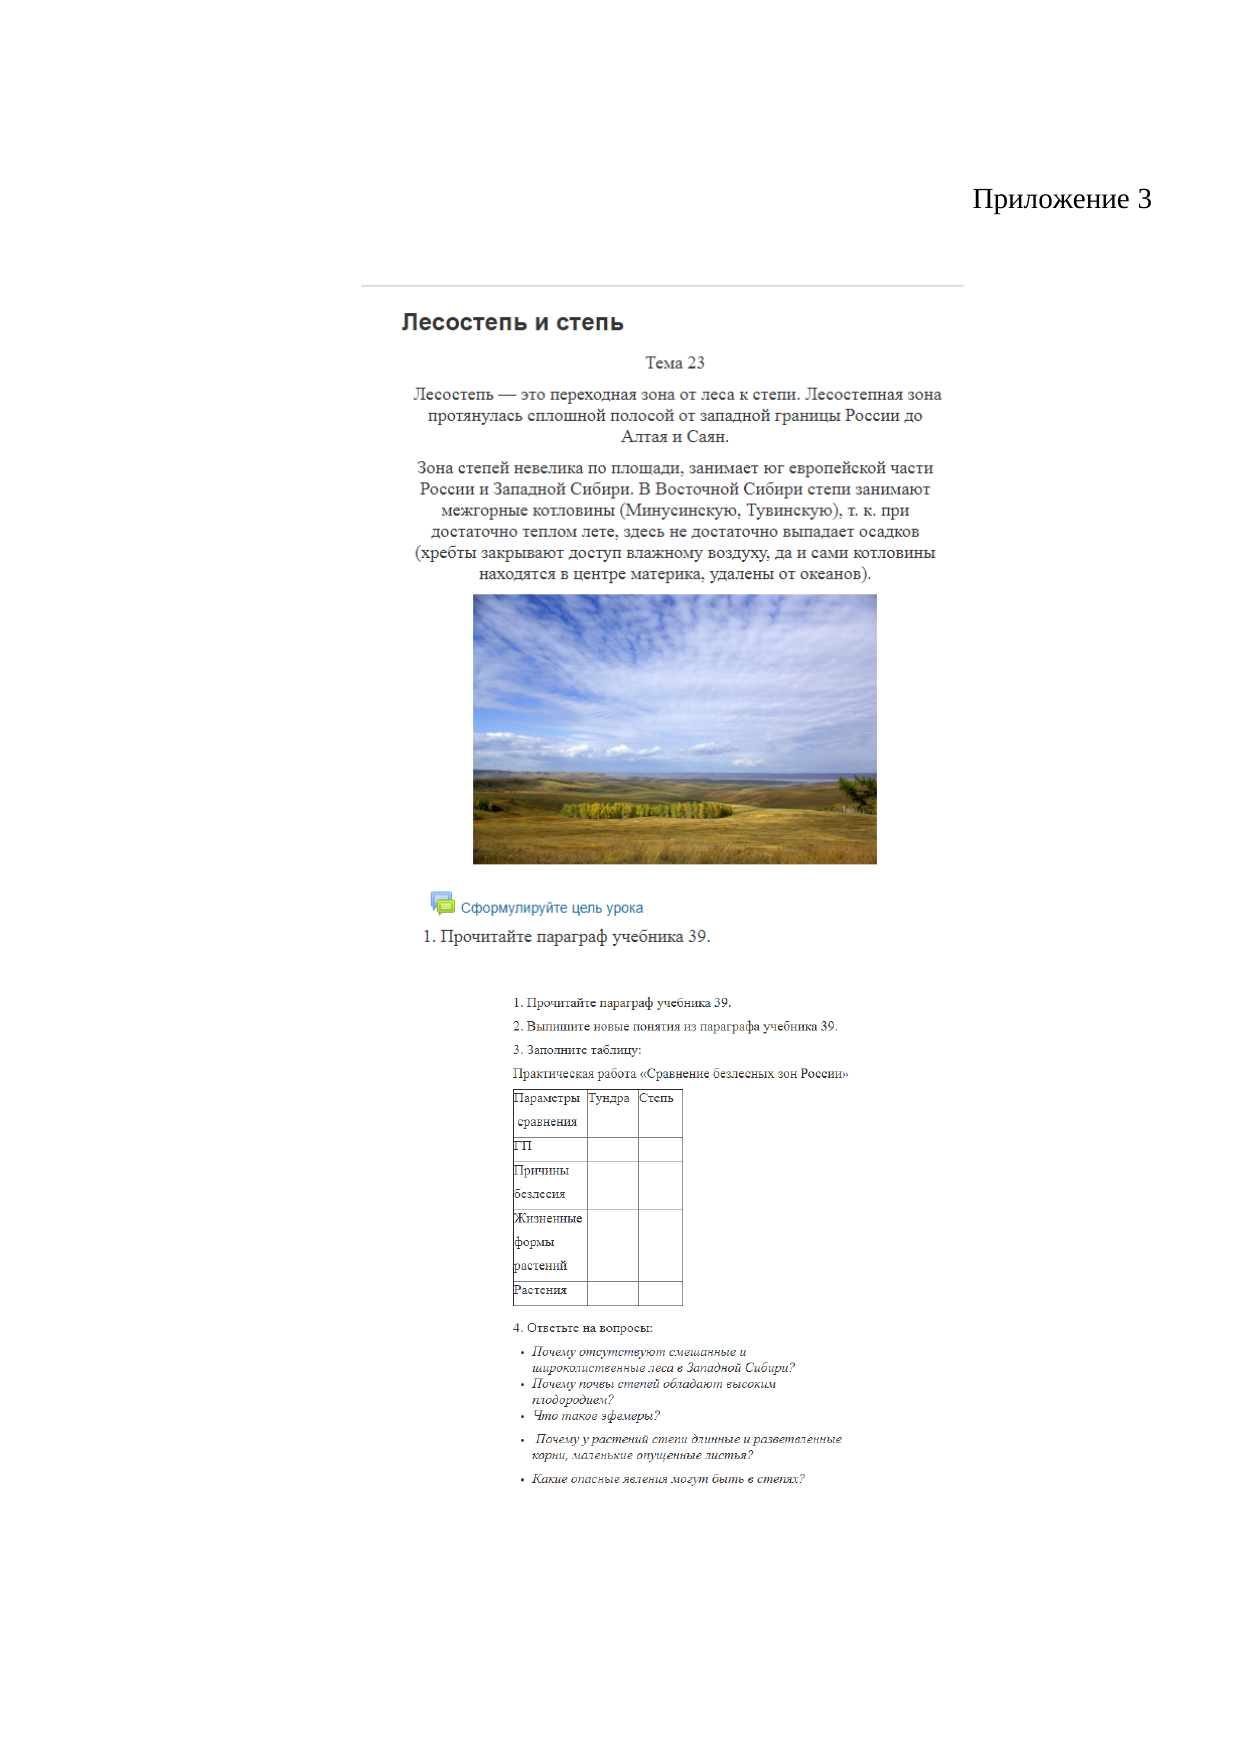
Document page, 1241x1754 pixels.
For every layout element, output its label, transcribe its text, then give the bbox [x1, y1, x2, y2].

picture [334, 239, 971, 954]
text Приложение 3 [177, 181, 1152, 214]
picture [214, 992, 1159, 1494]
